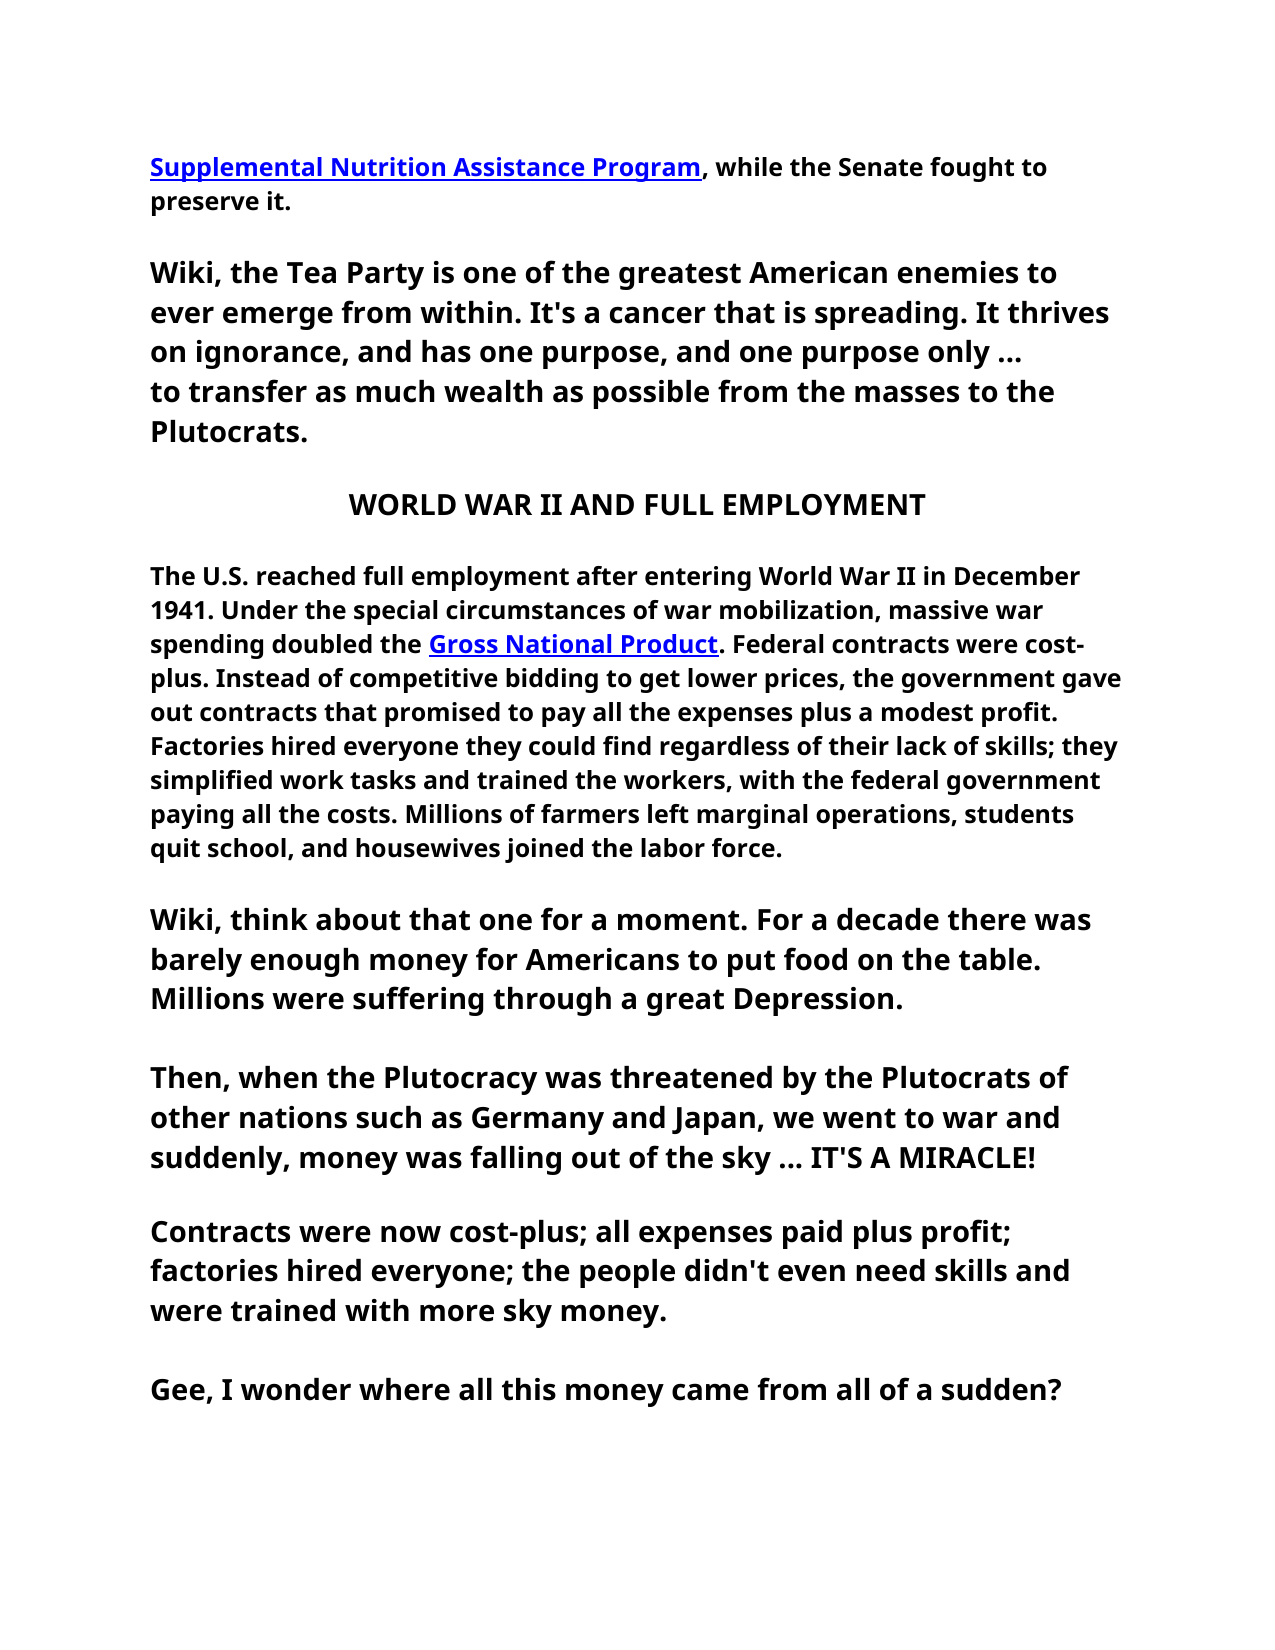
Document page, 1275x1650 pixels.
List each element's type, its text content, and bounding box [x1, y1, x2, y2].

text to transfer as much wealth as possible from the masses to the Plutocrats. [150, 371, 1125, 451]
text WORLD WAR II AND FULL EMPLOYMENT [150, 485, 1125, 524]
text Gee, I wonder where all this money came from all of a sudden? [150, 1370, 1125, 1409]
text The U.S. reached full employment after entering World War II in December 1941. Under the special circumstances of war mobilization, massive war spending doubled the Gross National Product. Federal contracts were cost-plus. Instead of competitive bidding to get lower prices, the government gave out contracts that promised to pay all the expenses plus a modest profit. Factories hired everyone they could find regardless of their lack of skills; they simplified work tasks and trained the workers, with the federal government paying all the costs. Millions of farmers left marginal operations, students quit school, and housewives joined the labor force. [150, 558, 1125, 865]
text Millions were suffering through a great Depression. [150, 978, 1125, 1018]
text Wiki, think about that one for a moment. For a decade there was barely enough money for Americans to put food on the table. [150, 899, 1125, 978]
text suddenly, money was falling out of the sky ... IT'S A MIRACLE! [150, 1137, 1125, 1177]
text Wiki, the Tea Party is one of the greatest American enemies to ever emerge from within. It's a cancer that is spreading. It thrives on ignorance, and has one purpose, and one purpose only ... [150, 252, 1125, 371]
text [150, 150, 1125, 218]
text Contracts were now cost-plus; all expenses paid plus profit; factories hired everyone; the people didn't even need skills and were trained with more sky money. [150, 1211, 1125, 1330]
text Then, when the Plutocracy was threatened by the Plutocrats of other nations such as Germany and Japan, we went to war and [150, 1058, 1125, 1137]
